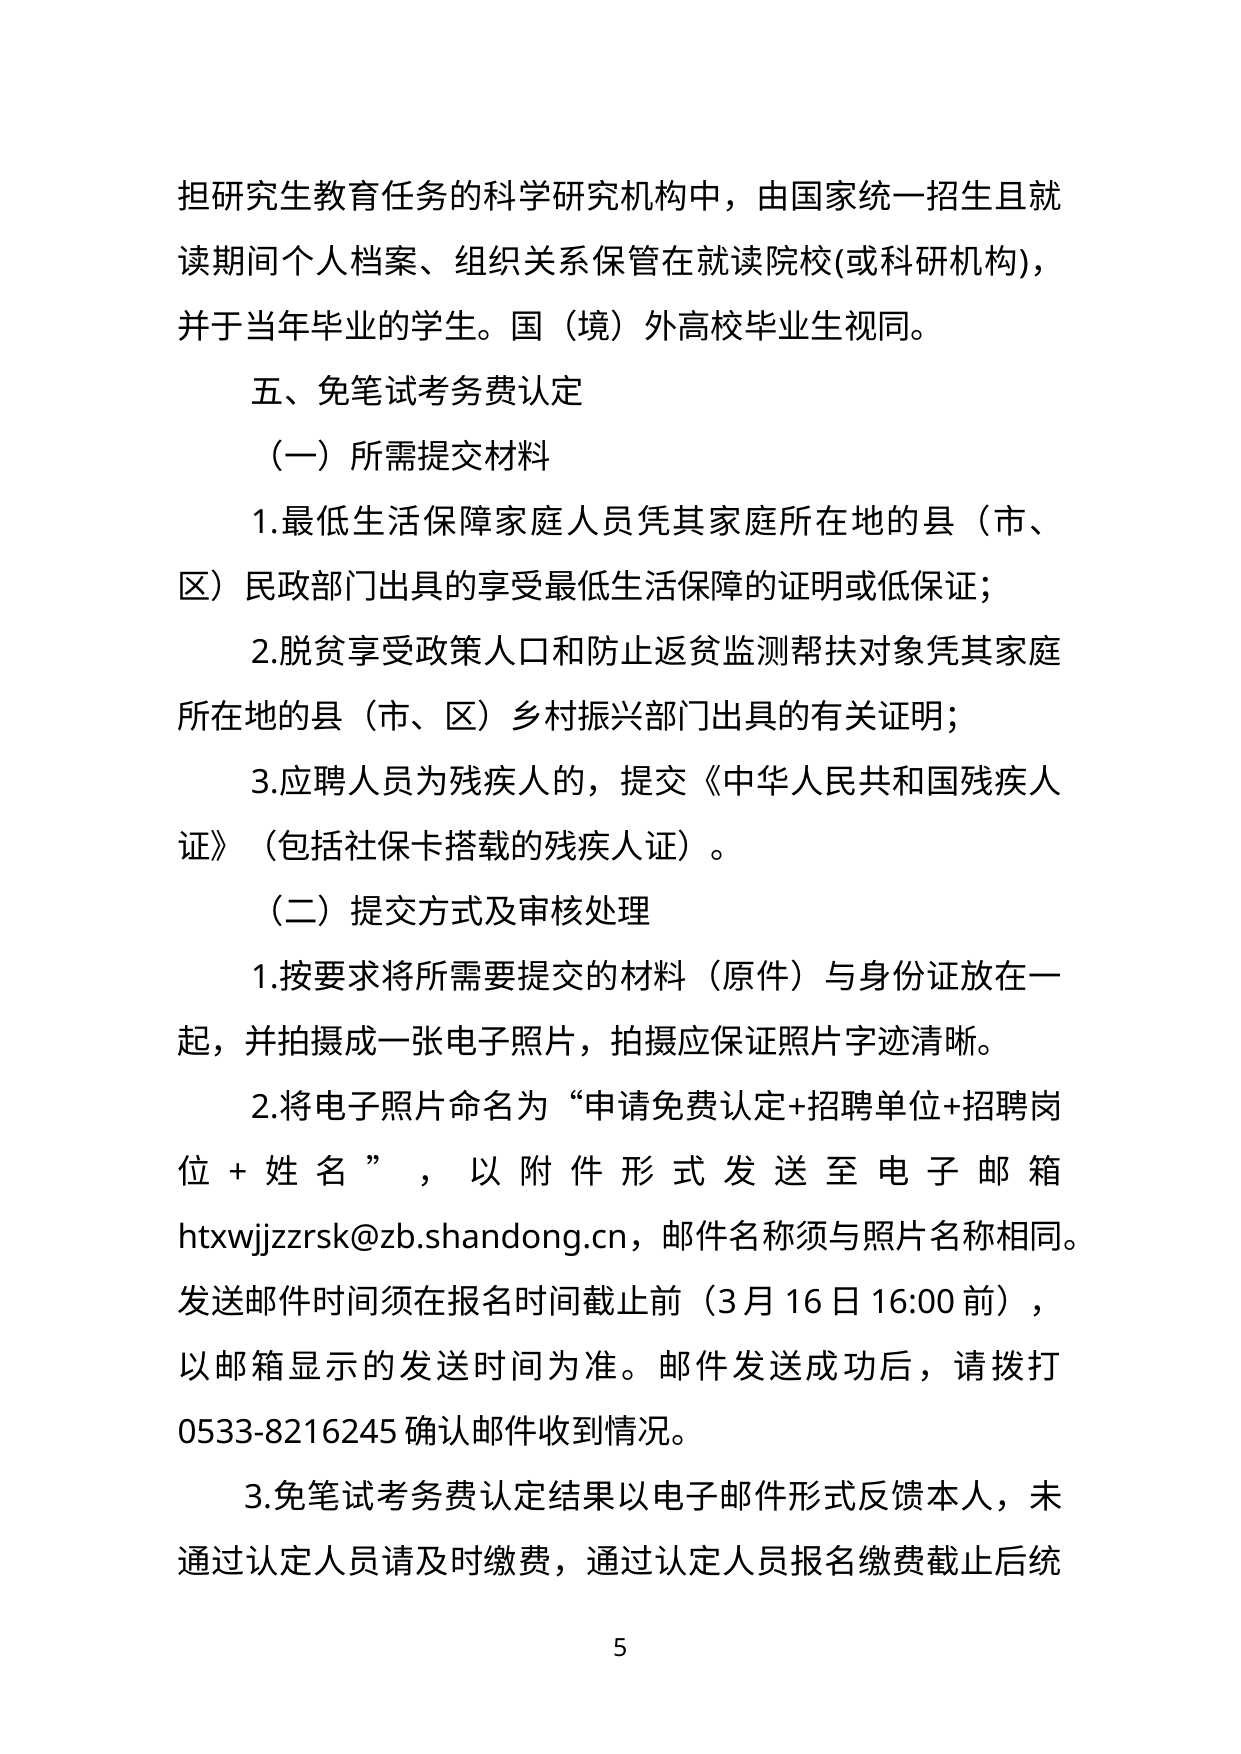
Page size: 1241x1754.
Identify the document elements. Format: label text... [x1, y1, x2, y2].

text （二）提交方式及审核处理 [177, 877, 1063, 942]
text 1.最低生活保障家庭人员凭其家庭所在地的县（市、区）民政部门出具的享受最低生活保障的证明或低保证； [177, 487, 1063, 617]
text 五、免笔试考务费认定 [177, 357, 1063, 422]
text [177, 162, 1063, 357]
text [177, 1462, 1063, 1592]
text （一）所需提交材料 [177, 422, 1063, 487]
text 1.按要求将所需要提交的材料（原件）与身份证放在一起，并拍摄成一张电子照片，拍摄应保证照片字迹清晰。 [177, 942, 1063, 1072]
text 3.应聘人员为残疾人的，提交《中华人民共和国残疾人证》（包括社保卡搭载的残疾人证）。 [177, 747, 1063, 877]
text 2.将电子照片命名为“申请免费认定+招聘单位+招聘岗位+姓名”，以附件形式发送至电子邮箱htxwjjzzrsk@zb.shandong.cn，邮件名称须与照片名称相同。发送邮件时间须在报名时间截止前（3月16日16:00前），以邮箱显示的发送时间为准。邮件发送成功后，请拨打0533-8216245确认邮件收到情况。 [177, 1072, 1063, 1462]
text 2.脱贫享受政策人口和防止返贫监测帮扶对象凭其家庭所在地的县（市、区）乡村振兴部门出具的有关证明； [177, 617, 1063, 747]
